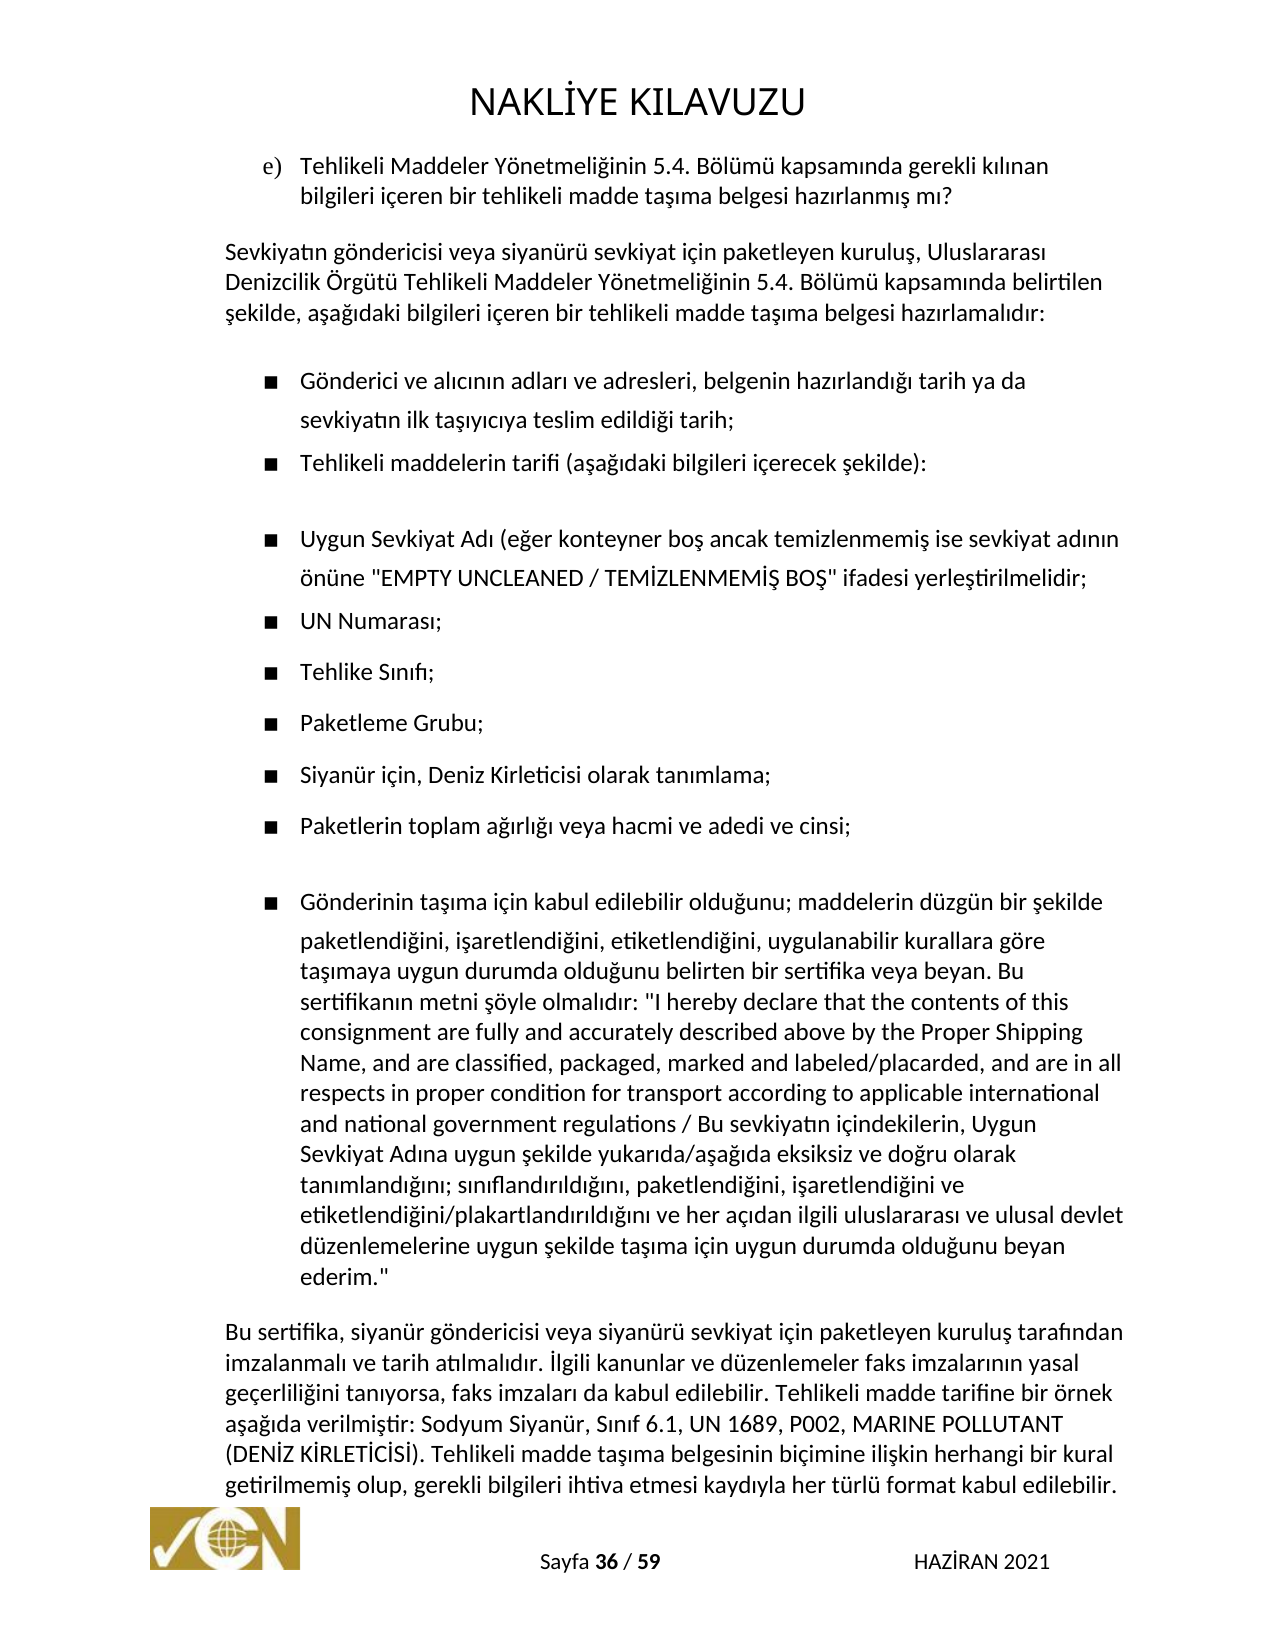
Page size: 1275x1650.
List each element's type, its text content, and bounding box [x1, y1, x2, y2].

list Gönderinin taşıma için kabul edilebilir olduğunu; maddelerin düzgün bir şekilde paketlendiğini, işaretlendiğini, etiketlendiğini, uygulanabilir kurallara göre taşımaya uygun durumda olduğunu belirten bir sertifika veya beyan. Bu sertifikanın metni şöyle olmalıdır: "I hereby declare that the contents of this consignment are fully and accurately described above by the Proper Shipping Name, and are classified, packaged, marked and labeled/placarded, and are in all respects in proper condition for transport according to applicable international and national government regulations / Bu sevkiyatın içindekilerin, Uygun Sevkiyat Adına uygun şekilde yukarıda/aşağıda eksiksiz ve doğru olarak tanımlandığını; sınıflandırıldığını, paketlendiğini, işaretlendiğini ve etiketlendiğini/plakartlandırıldığını ve her açıdan ilgili uluslararası ve ulusal devlet düzenlemelerine uygun şekilde taşıma için uygun durumda olduğunu beyan ederim." [262, 874, 1125, 1291]
text Sevkiyatın göndericisi veya siyanürü sevkiyat için paketleyen kuruluş, Uluslararası Denizcilik Örgütü Tehlikeli Maddeler Yönetmeliğinin 5.4. Bölümü kapsamında belirtilen şekilde, aşağıdaki bilgileri içeren bir tehlikeli madde taşıma belgesi hazırlamalıdır: [225, 236, 1125, 328]
list Tehlike Sınıfı; [262, 644, 1125, 695]
list Gönderici ve alıcının adları ve adresleri, belgenin hazırlandığı tarih ya da sevkiyatın ilk taşıyıcıya teslim edildiği tarih; [262, 353, 1125, 434]
list Uygun Sevkiyat Adı (eğer konteyner boş ancak temizlenmemiş ise sevkiyat adının önüne "EMPTY UNCLEANED / TEMİZLENMEMİŞ BOŞ" ifadesi yerleştirilmelidir; [262, 511, 1125, 592]
picture [150, 1507, 300, 1570]
list UN Numarası; [262, 592, 1125, 644]
list Tehlikeli maddelerin tarifi (aşağıdaki bilgileri içerecek şekilde): [262, 434, 1125, 486]
list Paketlerin toplam ağırlığı veya hacmi ve adedi ve cinsi; [262, 797, 1125, 849]
list Paketleme Grubu; [262, 695, 1125, 746]
list Siyanür için, Deniz Kirleticisi olarak tanımlama; [262, 746, 1125, 797]
list Tehlikeli Maddeler Yönetmeliğinin 5.4. Bölümü kapsamında gerekli kılınan bilgileri içeren bir tehlikeli madde taşıma belgesi hazırlanmış mı? [262, 150, 1125, 211]
text Bu sertifika, siyanür göndericisi veya siyanürü sevkiyat için paketleyen kuruluş tarafından imzalanmalı ve tarih atılmalıdır. İlgili kanunlar ve düzenlemeler faks imzalarının yasal geçerliliğini tanıyorsa, faks imzaları da kabul edilebilir. Tehlikeli madde tarifine bir örnek aşağıda verilmiştir: Sodyum Siyanür, Sınıf 6.1, UN 1689, P002, MARINE POLLUTANT (DENİZ KİRLETİCİSİ). Tehlikeli madde taşıma belgesinin biçimine ilişkin herhangi bir kural getirilmemiş olup, gerekli bilgileri ihtiva etmesi kaydıyla her türlü format kabul edilebilir. [225, 1316, 1125, 1499]
